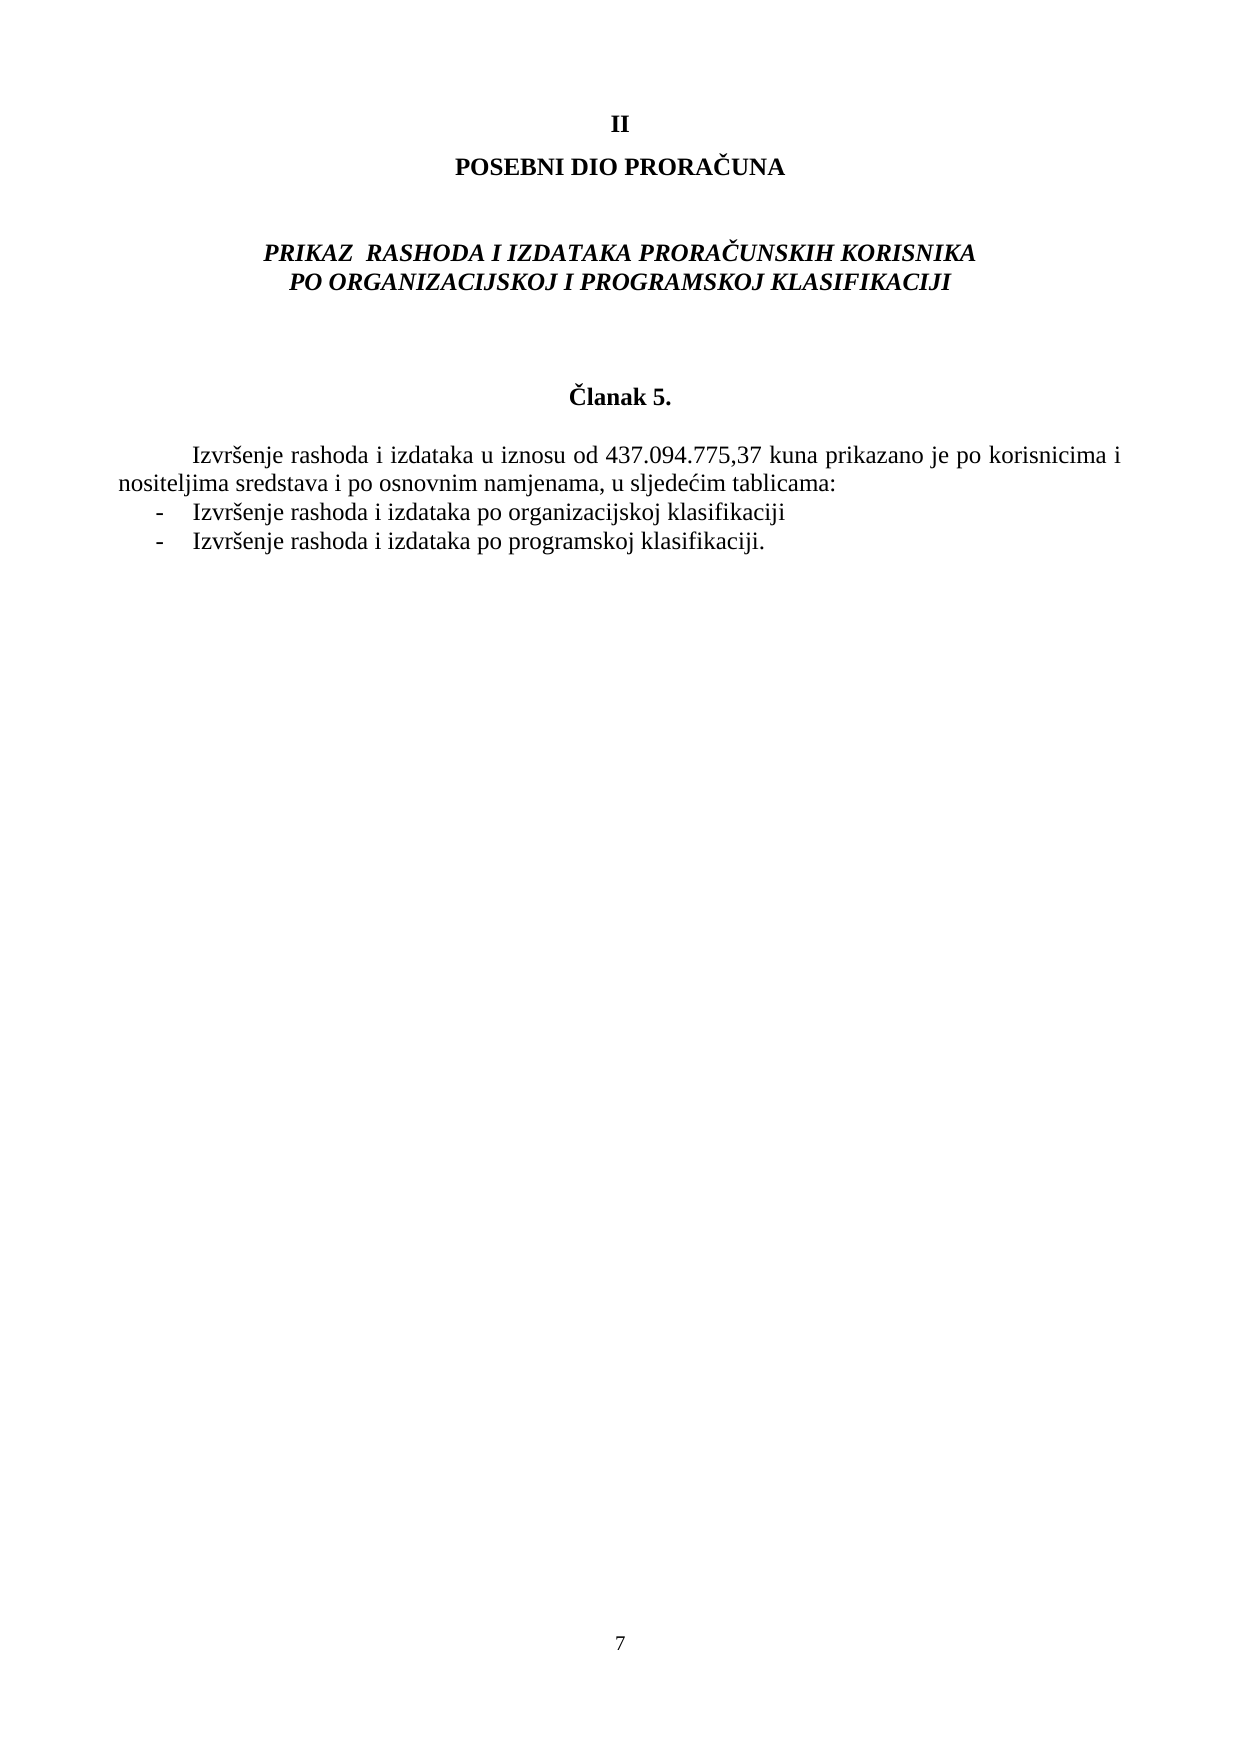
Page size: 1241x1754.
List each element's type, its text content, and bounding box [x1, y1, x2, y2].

text POSEBNI DIO PRORAČUNA [118, 152, 1122, 181]
text II [118, 109, 1122, 138]
text PO ORGANIZACIJSKOJ I PROGRAMSKOJ KLASIFIKACIJI [118, 267, 1122, 296]
text Članak 5. [118, 382, 1122, 411]
text Izvršenje rashoda i izdataka u iznosu od 437.094.775,37 kuna prikazano je po korisnicima i nositeljima sredstava i po osnovnim namjenama, u sljedećim tablicama: [118, 440, 1122, 497]
text PRIKAZ RASHODA I IZDATAKA PRORAČUNSKIH KORISNIKA [118, 238, 1122, 267]
list Izvršenje rashoda i izdataka po programskoj klasifikaciji. [155, 526, 1122, 555]
list Izvršenje rashoda i izdataka po organizacijskoj klasifikaciji [155, 497, 1122, 526]
